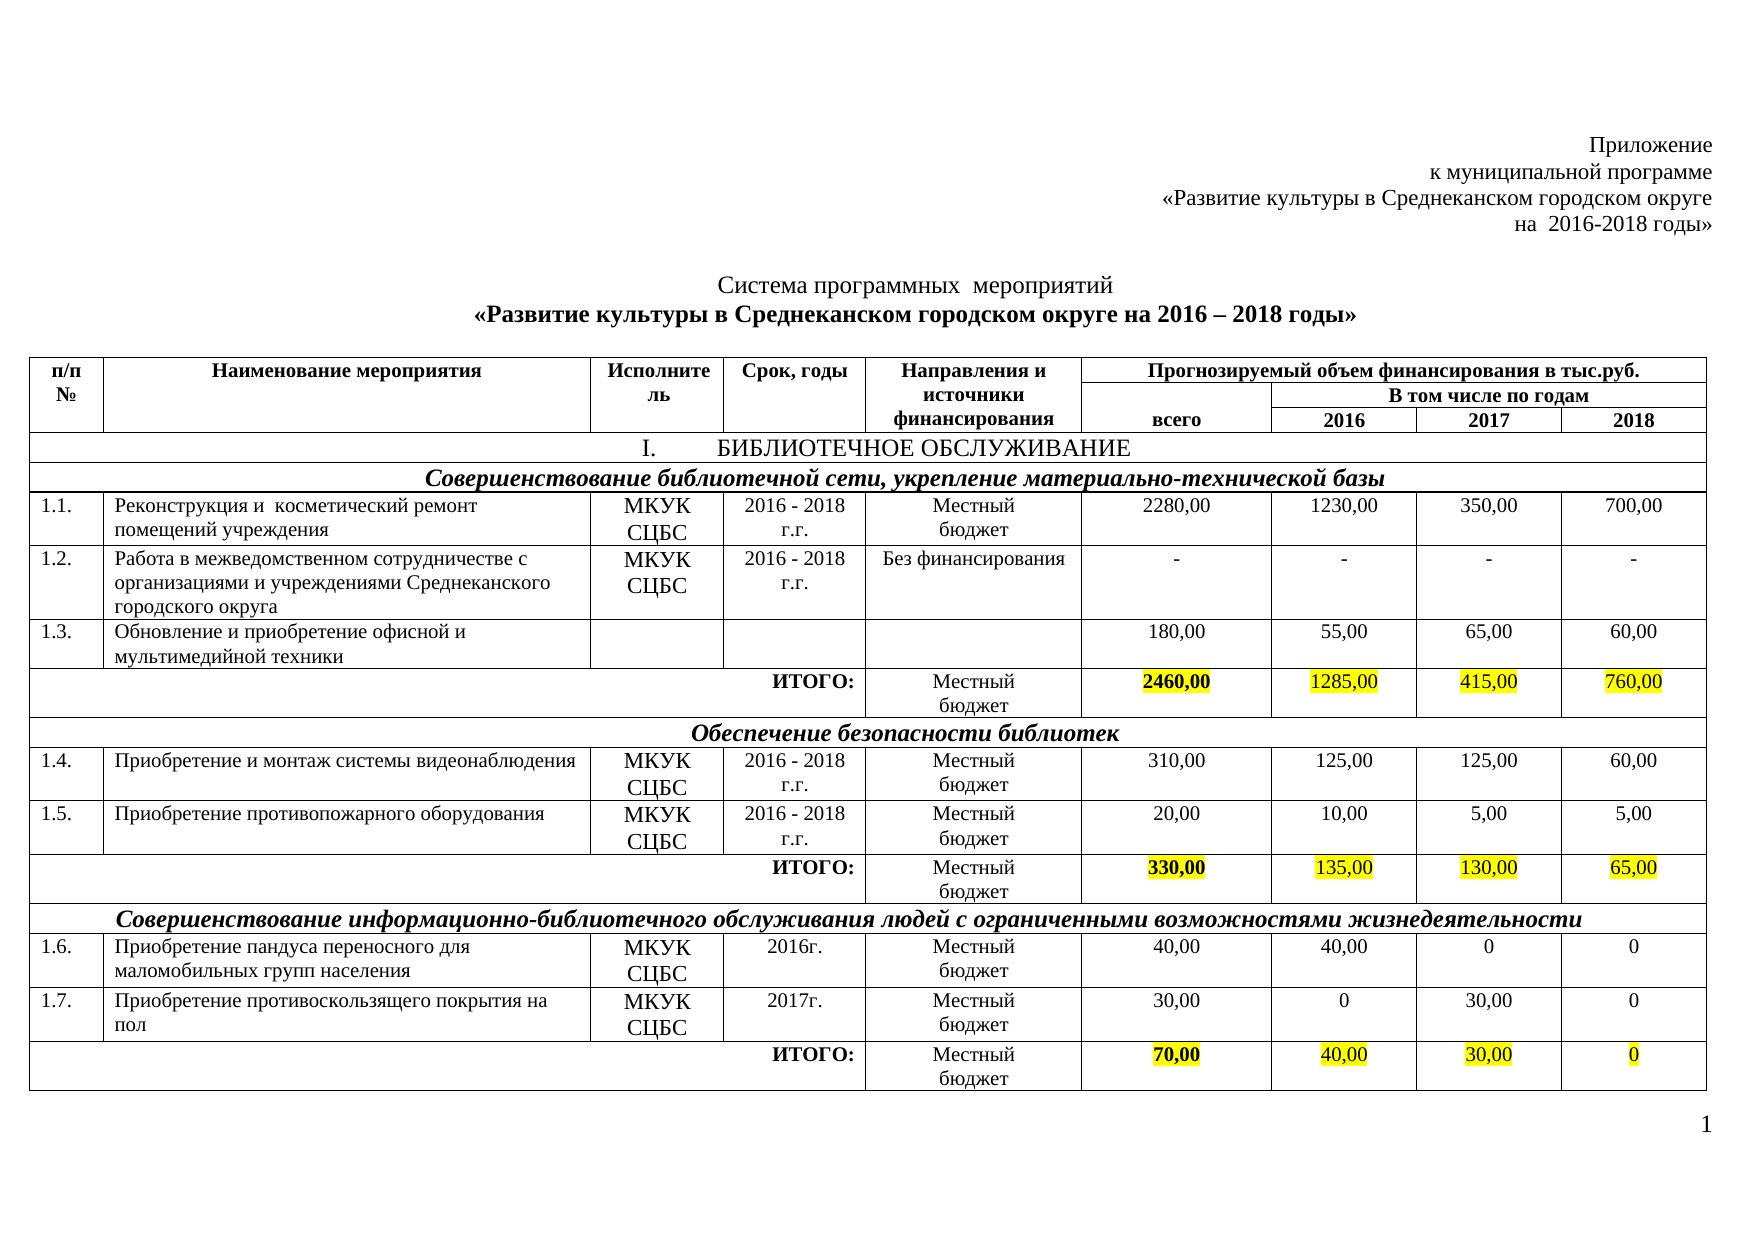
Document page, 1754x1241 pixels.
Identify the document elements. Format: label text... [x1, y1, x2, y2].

table_cell 1.6. [30, 934, 103, 987]
table_cell 1.2. [30, 546, 103, 618]
table_cell Местный бюджет [866, 669, 1081, 717]
table_cell 40,00 [1272, 1042, 1416, 1090]
table_cell 5,00 [1562, 801, 1706, 854]
table_cell 2016 [1272, 408, 1416, 432]
table_cell 130,00 [1417, 855, 1561, 903]
table_cell 135,00 [1272, 855, 1416, 903]
table_cell 55,00 [1272, 620, 1416, 668]
table_cell 2280,00 [1082, 493, 1271, 545]
table_cell 70,00 [1082, 1042, 1271, 1090]
table_cell 760,00 [1562, 669, 1706, 717]
table_cell 20,00 [1082, 801, 1271, 854]
table_cell 1.5. [30, 801, 103, 854]
table_cell ИТОГО: [30, 855, 865, 903]
table_cell 0 [1417, 934, 1561, 987]
table_cell 0 [1562, 988, 1706, 1041]
table_cell Местный бюджет [866, 988, 1081, 1041]
table_cell 125,00 [1272, 748, 1416, 800]
table_cell Приобретение и монтаж системы видеонаблюдения [104, 748, 590, 800]
table_cell [724, 620, 865, 668]
table_cell 2016 - 2018 г.г. [724, 801, 865, 854]
table_cell 1.3. [30, 620, 103, 668]
table_cell 0 [1562, 1042, 1706, 1090]
table_cell 1.1. [30, 493, 103, 545]
table_cell [591, 620, 723, 668]
table_cell - [1417, 546, 1561, 618]
table_cell - [1562, 546, 1706, 618]
table_cell 2017г. [724, 988, 865, 1041]
table_cell Обновление и приобретение офисной и мультимедийной техники [104, 620, 590, 668]
table_cell МКУК СЦБС [591, 546, 723, 618]
table_cell - [1082, 546, 1271, 618]
table_cell МКУК СЦБС [591, 934, 723, 987]
table_cell Местный бюджет [866, 1042, 1081, 1090]
text «Развитие культуры в Среднеканском городском округе на 2016 – 2018 годы» [118, 299, 1713, 328]
table_header Наименование мероприятия [104, 358, 590, 432]
table_cell 350,00 [1417, 493, 1561, 545]
table_cell 30,00 [1417, 988, 1561, 1041]
table_cell 2016 - 2018 г.г. [724, 493, 865, 545]
table_cell Работа в межведомственном сотрудничестве с организациями и учреждениями Среднеканского городского округа [104, 546, 590, 618]
table_cell 1285,00 [1272, 669, 1416, 717]
table_cell Без финансирования [866, 546, 1081, 618]
table_cell Реконструкция и косметический ремонт помещений учреждения [104, 493, 590, 545]
table_cell Местный бюджет [866, 855, 1081, 903]
table_header Исполнитель [591, 358, 723, 432]
table_cell 1.4. [30, 748, 103, 800]
table_cell Местный бюджет [866, 801, 1081, 854]
table_cell 1.7. [30, 988, 103, 1041]
table_cell 40,00 [1082, 934, 1271, 987]
table_cell 40,00 [1272, 934, 1416, 987]
table_cell Местный бюджет [866, 934, 1081, 987]
table_cell Приобретение пандуса переносного для маломобильных групп населения [104, 934, 590, 987]
table_cell 0 [1272, 988, 1416, 1041]
table_cell Приобретение противопожарного оборудования [104, 801, 590, 854]
text «Развитие культуры в Среднеканском городском округе [118, 184, 1713, 210]
table_header п/п № [30, 358, 103, 432]
table_cell Приобретение противоскользящего покрытия на пол [104, 988, 590, 1041]
table_cell 415,00 [1417, 669, 1561, 717]
text к муниципальной программе [118, 158, 1713, 184]
table_cell 30,00 [1082, 988, 1271, 1041]
table_cell Местный бюджет [866, 748, 1081, 800]
table_cell 60,00 [1562, 620, 1706, 668]
table_cell 65,00 [1417, 620, 1561, 668]
table_cell 65,00 [1562, 855, 1706, 903]
table_cell Совершенствование библиотечной сети, укрепление материально-технической базы [30, 463, 1706, 491]
table_cell ИТОГО: [30, 669, 865, 717]
table_cell 10,00 [1272, 801, 1416, 854]
table_cell Совершенствование информационно-библиотечного обслуживания людей с ограниченными возможностями жизнедеятельности [30, 904, 1706, 933]
table_cell МКУК СЦБС [591, 493, 723, 545]
table_cell 30,00 [1417, 1042, 1561, 1090]
table_cell 700,00 [1562, 493, 1706, 545]
table_cell 5,00 [1417, 801, 1561, 854]
table_cell МКУК СЦБС [591, 748, 723, 800]
table_cell 1230,00 [1272, 493, 1416, 545]
text Приложение [118, 131, 1713, 158]
table_cell [866, 620, 1081, 668]
table_cell 125,00 [1417, 748, 1561, 800]
table_cell БИБЛИОТЕЧНОЕ ОБСЛУЖИВАНИЕ [30, 433, 1706, 462]
table_cell В том числе по годам [1272, 383, 1706, 407]
table_cell 2017 [1417, 408, 1561, 432]
table_cell 0 [1562, 934, 1706, 987]
table_cell 60,00 [1562, 748, 1706, 800]
table_cell МКУК СЦБС [591, 988, 723, 1041]
table_header Срок, годы [724, 358, 865, 432]
table_cell 330,00 [1082, 855, 1271, 903]
table_cell Местный бюджет [866, 493, 1081, 545]
table_cell Обеспечение безопасности библиотек [30, 718, 1706, 747]
table_cell 310,00 [1082, 748, 1271, 800]
table_header Прогнозируемый объем финансирования в тыс.руб. [1082, 358, 1706, 382]
table_cell всего [1082, 383, 1271, 432]
table_cell МКУК СЦБС [591, 801, 723, 854]
table_cell 2016 - 2018 г.г. [724, 748, 865, 800]
table_cell 2018 [1562, 408, 1706, 432]
table_cell 2016 - 2018 г.г. [724, 546, 865, 618]
table_cell ИТОГО: [30, 1042, 865, 1090]
text Система программных мероприятий [118, 270, 1713, 299]
table_cell 2460,00 [1082, 669, 1271, 717]
text на 2016-2018 годы» [118, 210, 1713, 237]
table_cell 2016г. [724, 934, 865, 987]
table_cell - [1272, 546, 1416, 618]
table_header Направления и источники финансирования [866, 358, 1081, 432]
table_cell 180,00 [1082, 620, 1271, 668]
